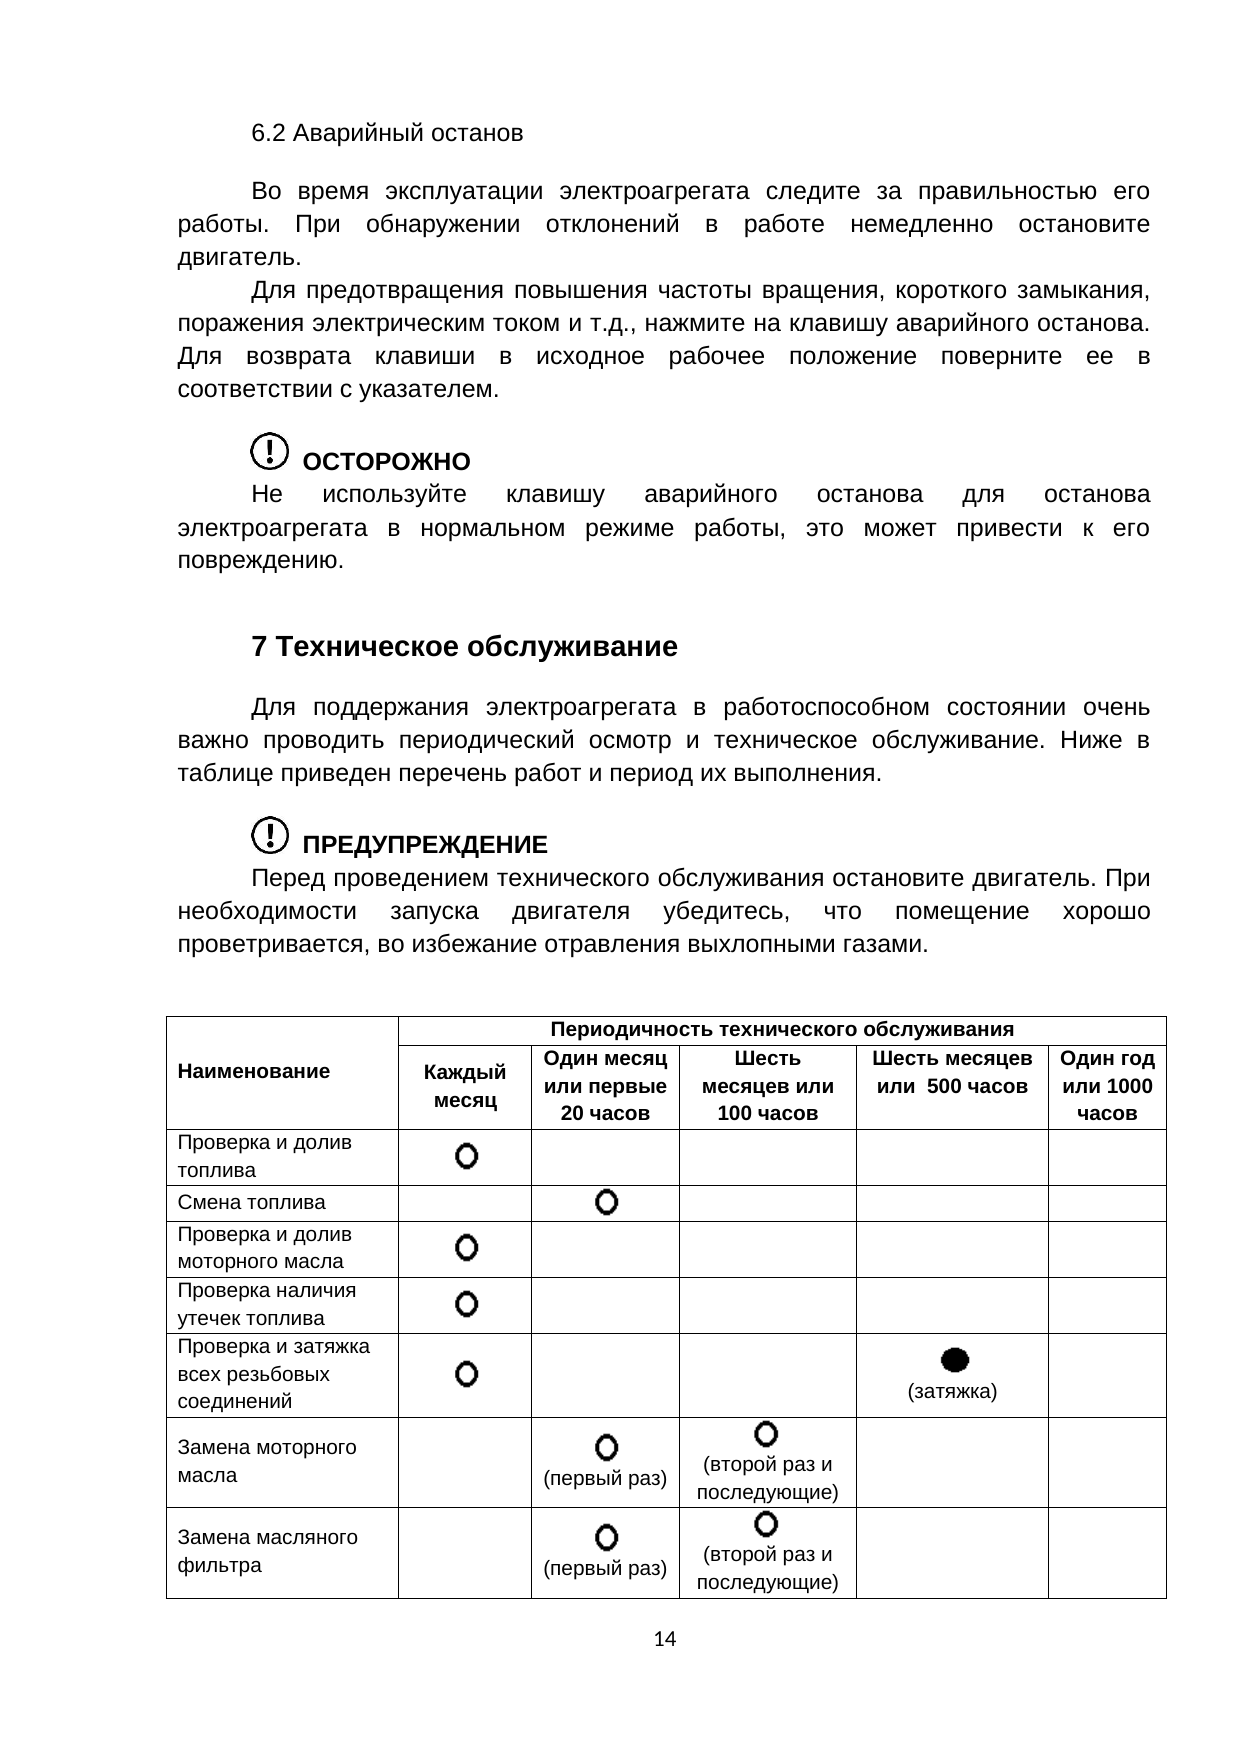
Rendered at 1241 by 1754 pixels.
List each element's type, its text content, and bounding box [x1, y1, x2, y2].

table_cell Один месяц или первые 20 часов [532, 1046, 679, 1129]
picture [250, 432, 289, 470]
table_cell Шесть месяцев или 500 часов [857, 1046, 1048, 1129]
table_cell [532, 1130, 679, 1185]
table_cell Каждый месяц [399, 1046, 531, 1129]
picture [590, 1522, 621, 1553]
table_cell Шесть месяцев или 100 часов [680, 1046, 856, 1129]
picture [590, 1186, 621, 1217]
table_cell [857, 1418, 1048, 1507]
table_cell (первый раз) [532, 1508, 679, 1597]
table_cell [532, 1186, 679, 1221]
table_cell (второй раз и последующие) [680, 1508, 856, 1597]
table_cell [399, 1186, 531, 1221]
table_cell [399, 1334, 531, 1417]
table_cell Смена топлива [167, 1186, 398, 1221]
table_cell [680, 1186, 856, 1221]
table_cell [857, 1222, 1048, 1277]
text ПРЕДУПРЕЖДЕНИЕ [177, 816, 1152, 859]
table_cell Проверка наличия утечек топлива [167, 1278, 398, 1333]
table_cell [532, 1278, 679, 1333]
table_cell [1049, 1278, 1166, 1333]
table_cell [857, 1186, 1048, 1221]
text ОСТОРОЖНО [177, 432, 1152, 475]
table_cell [532, 1222, 679, 1277]
subtitle 7 Техническое обслуживание [177, 628, 1152, 662]
table_header Периодичность технического обслуживания [399, 1017, 1166, 1045]
table_cell Проверка и затяжка всех резьбовых соединений [167, 1334, 398, 1417]
text Перед проведением технического обслуживания остановите двигатель. При необходимости запуска двигателя убедитесь, что помещение хорошо проветривается, во избежание отравления выхлопными газами. [177, 863, 1152, 958]
picture [450, 1288, 481, 1319]
table_cell Проверка и долив топлива [167, 1130, 398, 1185]
table_cell [399, 1130, 531, 1185]
table_cell (первый раз) [532, 1418, 679, 1507]
table_cell [680, 1222, 856, 1277]
picture [450, 1358, 481, 1389]
table_cell Замена моторного масла [167, 1418, 398, 1507]
table_cell [1049, 1334, 1166, 1417]
picture [590, 1431, 621, 1463]
table_cell (второй раз и последующие) [680, 1418, 856, 1507]
text Для поддержания электроагрегата в работоспособном состоянии очень важно проводить периодический осмотр и техническое обслуживание. Ниже в таблице приведен перечень работ и период их выполнения. [177, 692, 1152, 787]
table_cell [857, 1508, 1048, 1597]
table_cell [532, 1334, 679, 1417]
table_cell Проверка и долив моторного масла [167, 1222, 398, 1277]
text Для предотвращения повышения частоты вращения, короткого замыкания, поражения электрическим током и т.д., нажмите на клавишу аварийного останова. Для возврата клавиши в исходное рабочее положение поверните ее в соответствии с указателем. [177, 275, 1152, 403]
picture [450, 1232, 481, 1263]
picture [251, 816, 289, 854]
table_cell [399, 1222, 531, 1277]
table_cell [680, 1278, 856, 1333]
table_cell Один год или 1000 часов [1049, 1046, 1166, 1129]
table_cell [1049, 1508, 1166, 1597]
text Во время эксплуатации электроагрегата следите за правильностью его работы. При обнаружении отклонений в работе немедленно остановите двигатель. [177, 176, 1152, 271]
text Не используйте клавишу аварийного останова для останова электроагрегата в нормальном режиме работы, это может привести к его повреждению. [177, 479, 1152, 574]
picture [930, 1344, 975, 1375]
table_header Наименование [167, 1017, 398, 1129]
table_cell [1049, 1222, 1166, 1277]
table_cell [857, 1130, 1048, 1185]
picture [749, 1508, 780, 1539]
table_cell [680, 1334, 856, 1417]
table_cell [1049, 1130, 1166, 1185]
table_cell [857, 1278, 1048, 1333]
table_cell Замена масляного фильтра [167, 1508, 398, 1597]
subtitle 6.2 Аварийный останов [177, 118, 1152, 147]
table_cell [1049, 1418, 1166, 1507]
table_cell [399, 1508, 531, 1597]
table_cell [399, 1278, 531, 1333]
table_cell [1049, 1186, 1166, 1221]
picture [749, 1418, 780, 1449]
table_cell [399, 1418, 531, 1507]
table_cell [680, 1130, 856, 1185]
picture [450, 1140, 481, 1171]
table_cell (затяжка) [857, 1334, 1048, 1417]
